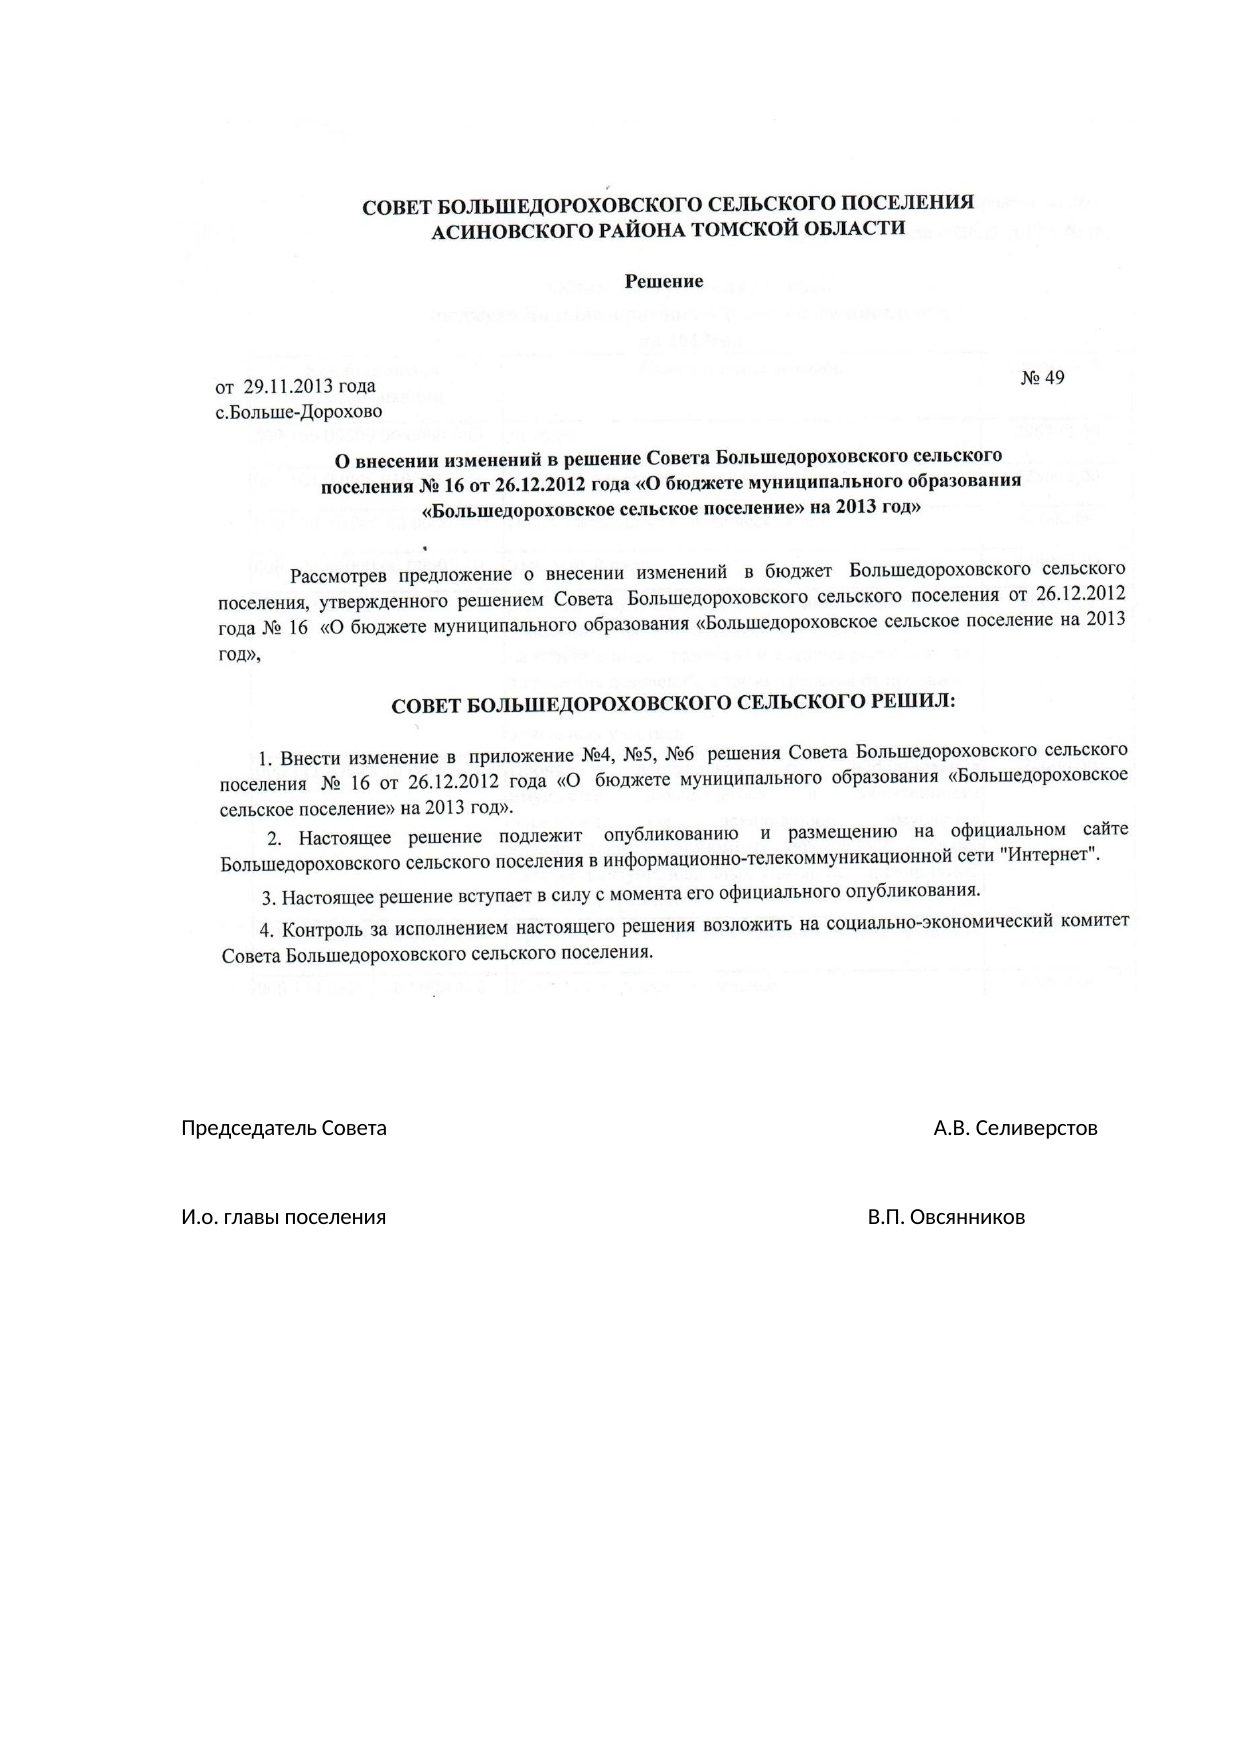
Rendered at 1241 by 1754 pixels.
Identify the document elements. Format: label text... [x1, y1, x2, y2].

text И.о. главы поселения В.П. Овсянников [181, 1202, 1152, 1230]
text Председатель Совета А.В. Селиверстов [181, 1113, 1152, 1141]
picture [177, 118, 1152, 997]
